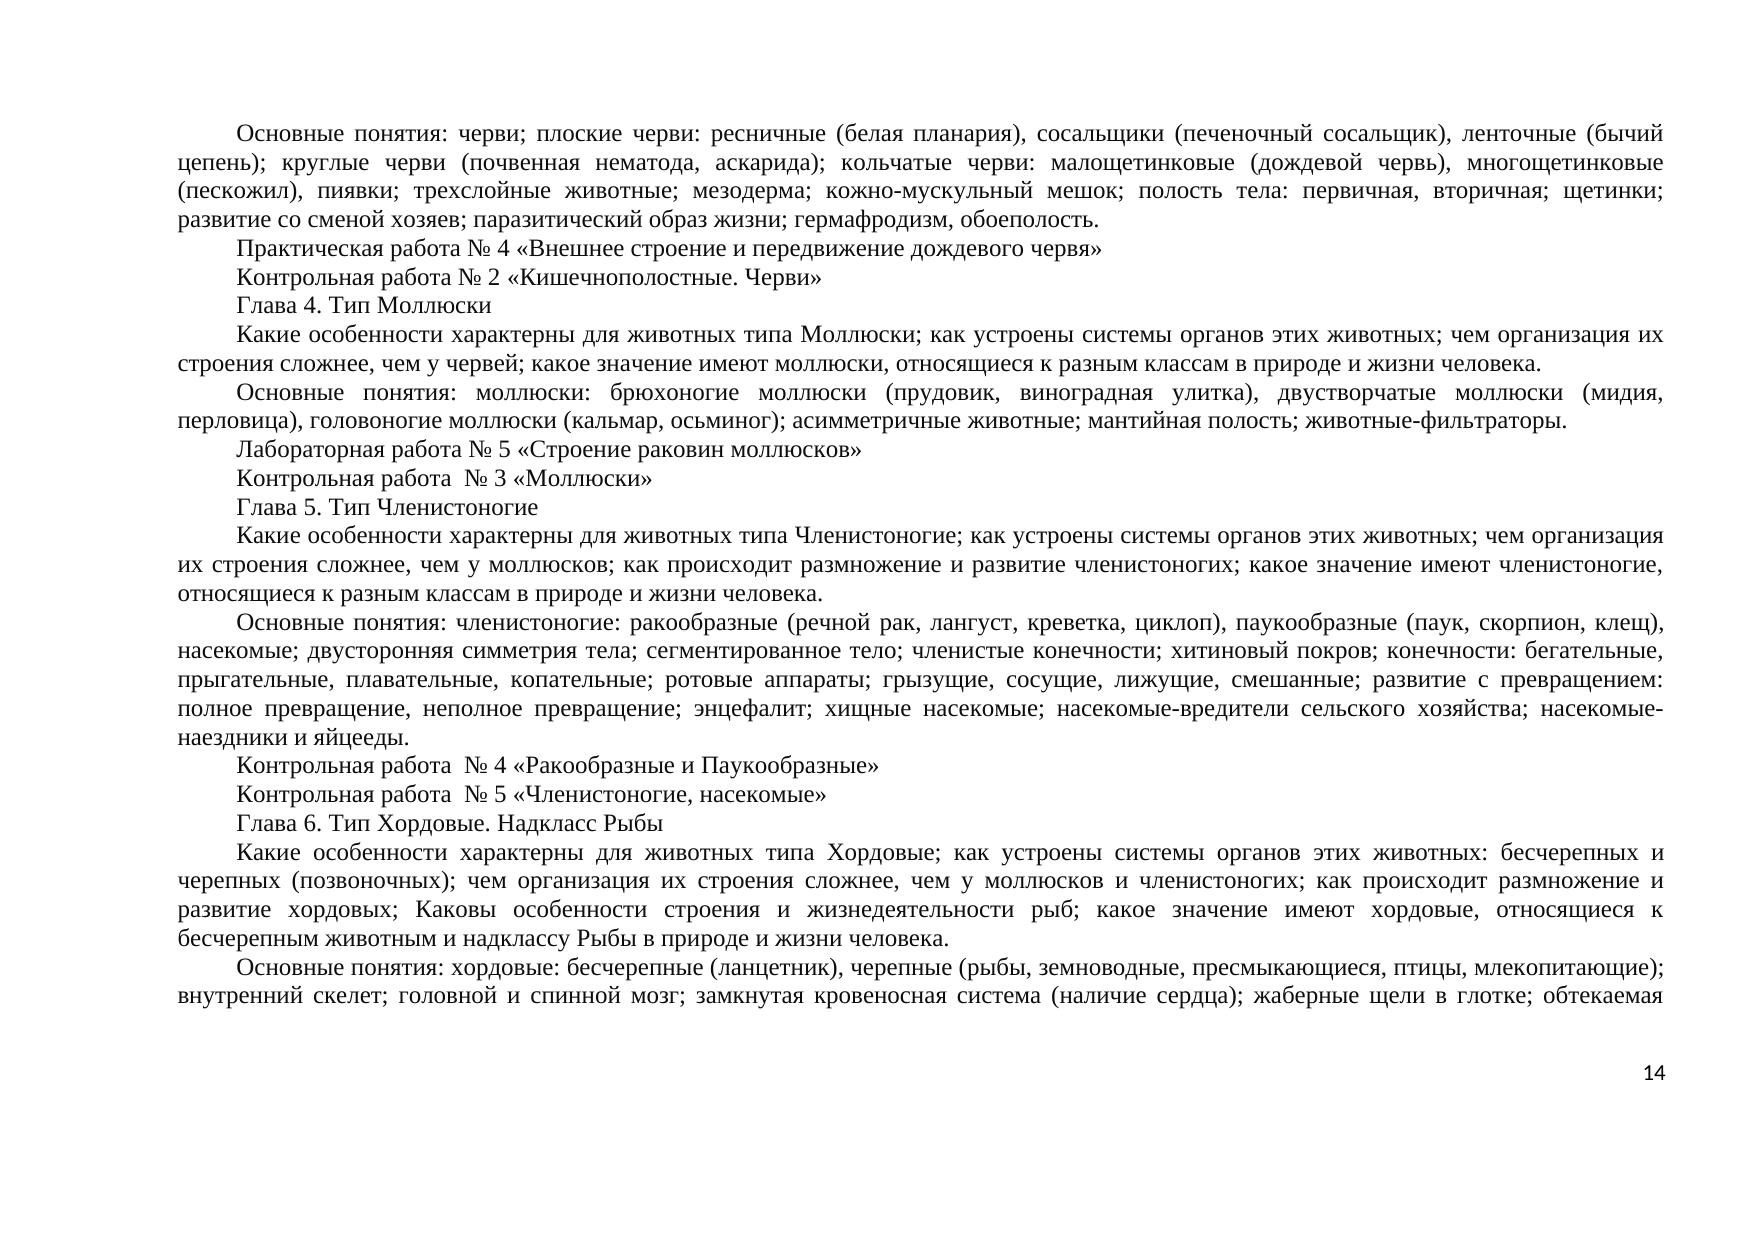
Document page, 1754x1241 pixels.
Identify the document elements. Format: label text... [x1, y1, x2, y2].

text Контрольная работа № 5 «Членистоногие, насекомые» [177, 779, 1665, 808]
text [177, 952, 1665, 1009]
text Основные понятия: черви; плоские черви: ресничные (белая планария), сосальщики (печеночный сосальщик), ленточные (бычий цепень); круглые черви (почвенная нематода, аскарида); кольчатые черви: малощетинковые (дождевой червь), многощетинковые (пескожил), пиявки; трехслойные животные; мезодерма; кожно-мускульный мешок; полость тела: первичная, вторичная; щетинки; развитие со сменой хозяев; паразитический образ жизни; гермафродизм, обоеполость. [177, 118, 1665, 233]
text Глава 6. Тип Хордовые. Надкласс Рыбы [177, 808, 1665, 837]
text Глава 4. Тип Моллюски [177, 291, 1665, 319]
text Какие особенности характерны для животных типа Моллюски; как устроены системы органов этих животных; чем организация их строения сложнее, чем у червей; какое значение имеют моллюски, относящиеся к разным классам в природе и жизни человека. [177, 319, 1665, 377]
text Лабораторная работа № 5 «Строение раковин моллюсков» [177, 434, 1665, 463]
text Контрольная работа № 2 «Кишечнополостные. Черви» [177, 262, 1665, 291]
text Какие особенности характерны для животных типа Хордовые; как устроены системы органов этих животных: бесчерепных и черепных (позвоночных); чем организация их строения сложнее, чем у моллюсков и членистоногих; как происходит размножение и развитие хордовых; Каковы особенности строения и жизнедеятельности рыб; какое значение имеют хордовые, относящиеся к бесчерепным животным и надклассу Рыбы в природе и жизни человека. [177, 837, 1665, 952]
text Практическая работа № 4 «Внешнее строение и передвижение дождевого червя» [177, 233, 1665, 262]
text Какие особенности характерны для животных типа Членистоногие; как устроены системы органов этих животных; чем организация их строения сложнее, чем у моллюсков; как происходит размножение и развитие членистоногих; какое значение имеют членистоногие, относящиеся к разным классам в природе и жизни человека. [177, 521, 1665, 607]
text Основные понятия: моллюски: брюхоногие моллюски (прудовик, виноградная улитка), двустворчатые моллюски (мидия, перловица), головоногие моллюски (кальмар, осьминог); асимметричные животные; мантийная полость; животные-фильтраторы. [177, 377, 1665, 434]
text Глава 5. Тип Членистоногие [177, 492, 1665, 521]
text Основные понятия: членистоногие: ракообразные (речной рак, лангуст, креветка, циклоп), паукообразные (паук, скорпион, клещ), насекомые; двусторонняя симметрия тела; сегментированное тело; членистые конечности; хитиновый покров; конечности: бегательные, прыгательные, плавательные, копательные; ротовые аппараты; грызущие, сосущие, лижущие, смешанные; развитие с превращением: полное превращение, неполное превращение; энцефалит; хищные насекомые; насекомые-вредители сельского хозяйства; насекомые-наездники и яйцееды. [177, 607, 1665, 751]
text Контрольная работа № 4 «Ракообразные и Паукообразные» [177, 751, 1665, 779]
text Контрольная работа № 3 «Моллюски» [177, 463, 1665, 492]
